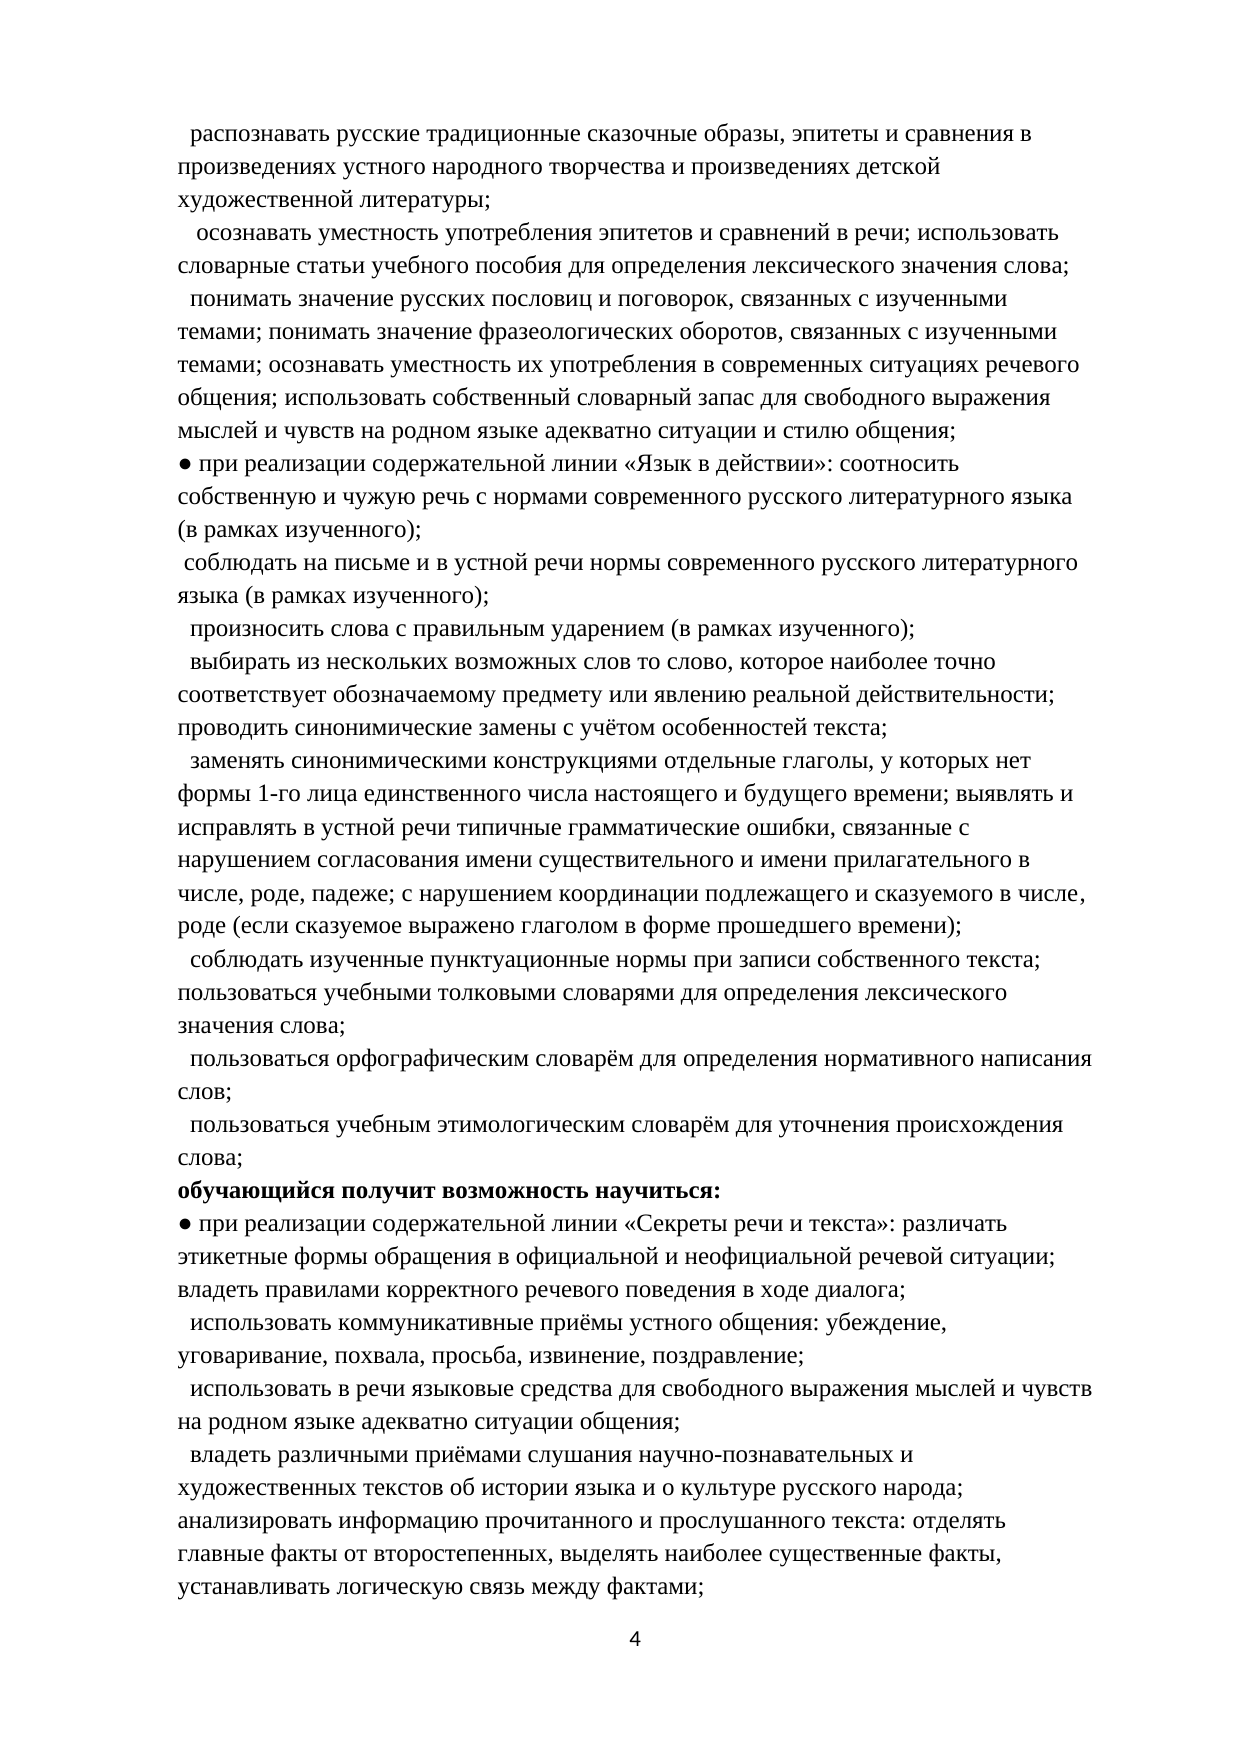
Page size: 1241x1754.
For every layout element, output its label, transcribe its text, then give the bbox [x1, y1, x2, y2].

text использовать в речи языковые средства для свободного выражения мыслей и чувств на родном языке адекватно ситуации общения; [177, 1373, 1093, 1435]
text пользоваться орфографическим словарём для определения нормативного написания слов; [177, 1043, 1093, 1104]
text соблюдать на письме и в устной речи нормы современного русского литературного языка (в рамках изученного); [177, 547, 1093, 609]
text понимать значение русских пословиц и поговорок, связанных с изученными темами; понимать значение фразеологических оборотов, связанных с изученными темами; осознавать уместность их употребления в современных ситуациях речевого общения; использовать собственный словарный запас для свободного выражения мыслей и чувств на родном языке адекватно ситуации и стилю общения; [177, 283, 1093, 444]
text обучающийся получит возможность научиться: [177, 1175, 1093, 1203]
text ● при реализации содержательной линии «Язык в действии»: соотносить собственную и чужую речь с нормами современного русского литературного языка (в рамках изученного); [177, 448, 1093, 543]
text ● при реализации содержательной линии «Секреты речи и текста»: различать этикетные формы обращения в официальной и неофициальной речевой ситуации; владеть правилами корректного речевого поведения в ходе диалога; [177, 1208, 1093, 1303]
text использовать коммуникативные приёмы устного общения: убеждение, уговаривание, похвала, просьба, извинение, поздравление; [177, 1307, 1093, 1369]
text владеть различными приёмами слушания научно-познавательных и художественных текстов об истории языка и о культуре русского народа; анализировать информацию прочитанного и прослушанного текста: отделять главные факты от второстепенных, выделять наиболее существенные факты, устанавливать логическую связь между фактами; [177, 1439, 1093, 1600]
text заменять синонимическими конструкциями отдельные глаголы, у которых нет формы 1-го лица единственного числа настоящего и будущего времени; выявлять и исправлять в устной речи типичные грамматические ошибки, связанные с нарушением согласования имени существительного и имени прилагательного в числе, роде, падеже; с нарушением координации подлежащего и сказуемого в числе‚ роде (если сказуемое выражено глаголом в форме прошедшего времени); [177, 746, 1093, 939]
text пользоваться учебным этимологическим словарём для уточнения происхождения слова; [177, 1109, 1093, 1171]
text произносить слова с правильным ударением (в рамках изученного); [177, 613, 1093, 642]
text распознавать русские традиционные сказочные образы, эпитеты и сравнения в произведениях устного народного творчества и произведениях детской художественной литературы; [177, 118, 1093, 213]
text соблюдать изученные пунктуационные нормы при записи собственного текста; пользоваться учебными толковыми словарями для определения лексического значения слова; [177, 944, 1093, 1038]
text осознавать уместность употребления эпитетов и сравнений в речи; использовать словарные статьи учебного пособия для определения лексического значения слова; [177, 217, 1093, 279]
text выбирать из нескольких возможных слов то слово, которое наиболее точно соответствует обозначаемому предмету или явлению реальной действительности; проводить синонимические замены с учётом особенностей текста; [177, 646, 1093, 741]
